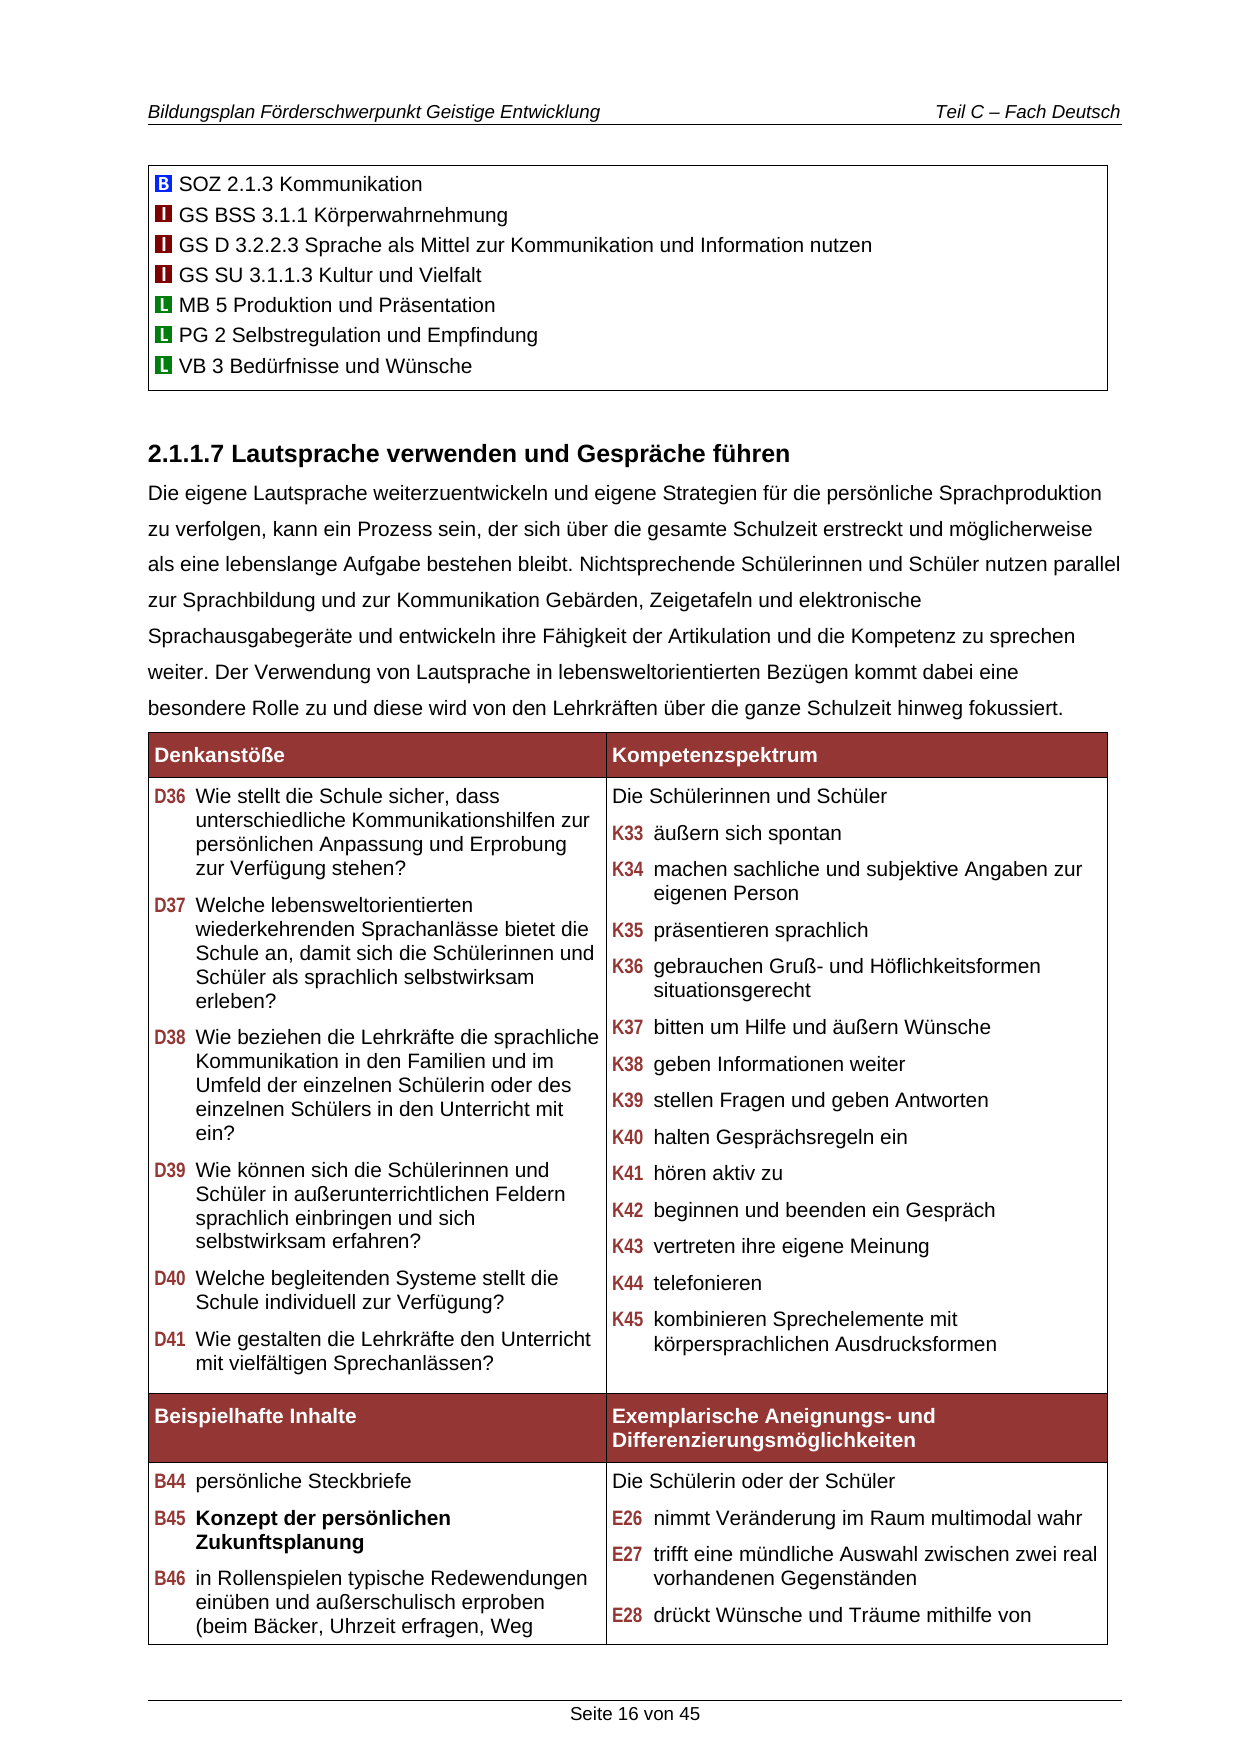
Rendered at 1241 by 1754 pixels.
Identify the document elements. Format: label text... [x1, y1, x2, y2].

table_cell Die Schülerinnen und Schüler äußern sich spontan machen sachliche und subjektive Angaben zur eigenen Person präsentieren sprachlich gebrauchen Gruß- und Höflichkeitsformen situationsgerecht bitten um Hilfe und äußern Wünsche geben Informationen weiter stellen Fragen und geben Antworten halten Gesprächsregeln ein hören aktiv zu beginnen und beenden ein Gespräch vertreten ihre eigene Meinung telefonieren kombinieren Sprechelemente mit körpersprachlichen Ausdrucksformen [607, 778, 1107, 1393]
picture [155, 296, 172, 313]
picture [155, 235, 172, 253]
picture [155, 326, 172, 343]
picture [155, 205, 172, 222]
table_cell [149, 1463, 606, 1644]
table_cell SOZ 2.1.3 Kommunikation GS BSS 3.1.1 Körperwahrnehmung GS D 3.2.2.3 Sprache als Mittel zur Kommunikation und Information nutzen GS SU 3.1.1.3 Kultur und Vielfalt MB 5 Produktion und Präsentation PG 2 Selbstregulation und Empfindung VB 3 Bedürfnisse und Wünsche [149, 166, 1107, 390]
picture [155, 175, 172, 192]
table_header Denkanstöße [149, 733, 606, 777]
table_header Kompetenzspektrum [607, 733, 1107, 777]
table_cell Exemplarische Aneignungs- und Differenzierungsmöglichkeiten [607, 1394, 1107, 1462]
table_cell Wie stellt die Schule sicher, dass unterschiedliche Kommunikationshilfen zur persönlichen Anpassung und Erprobung zur Verfügung stehen? Welche lebensweltorientierten wiederkehrenden Sprachanlässe bietet die Schule an, damit sich die Schülerinnen und Schüler als sprachlich selbstwirksam erleben? Wie beziehen die Lehrkräfte die sprachliche Kommunikation in den Familien und im Umfeld der einzelnen Schülerin oder des einzelnen Schülers in den Unterricht mit ein? Wie können sich die Schülerinnen und Schüler in außerunterrichtlichen Feldern sprachlich einbringen und sich selbstwirksam erfahren? Welche begleitenden Systeme stellt die Schule individuell zur Verfügung? Wie gestalten die Lehrkräfte den Unterricht mit vielfältigen Sprechanlässen? [149, 778, 606, 1393]
table_cell Beispielhafte Inhalte [149, 1394, 606, 1462]
text Lautsprache verwenden und Gespräche führen [148, 439, 1122, 468]
picture [155, 356, 172, 374]
text Die eigene Lautsprache weiterzuentwickeln und eigene Strategien für die persönliche Sprachproduktion zu verfolgen, kann ein Prozess sein, der sich über die gesamte Schulzeit erstreckt und möglicherweise als eine lebenslange Aufgabe bestehen bleibt. Nichtsprechende Schülerinnen und Schüler nutzen parallel zur Sprachbildung und zur Kommunikation Gebärden, Zeigetafeln und elektronische Sprachausgabegeräte und entwickeln ihre Fähigkeit der Artikulation und die Kompetenz zu sprechen weiter. Der Verwendung von Lautsprache in lebensweltorientierten Bezügen kommt dabei eine besondere Rolle zu und diese wird von den Lehrkräften über die ganze Schulzeit hinweg fokussiert. [148, 480, 1122, 720]
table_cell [607, 1463, 1107, 1644]
picture [155, 265, 172, 283]
